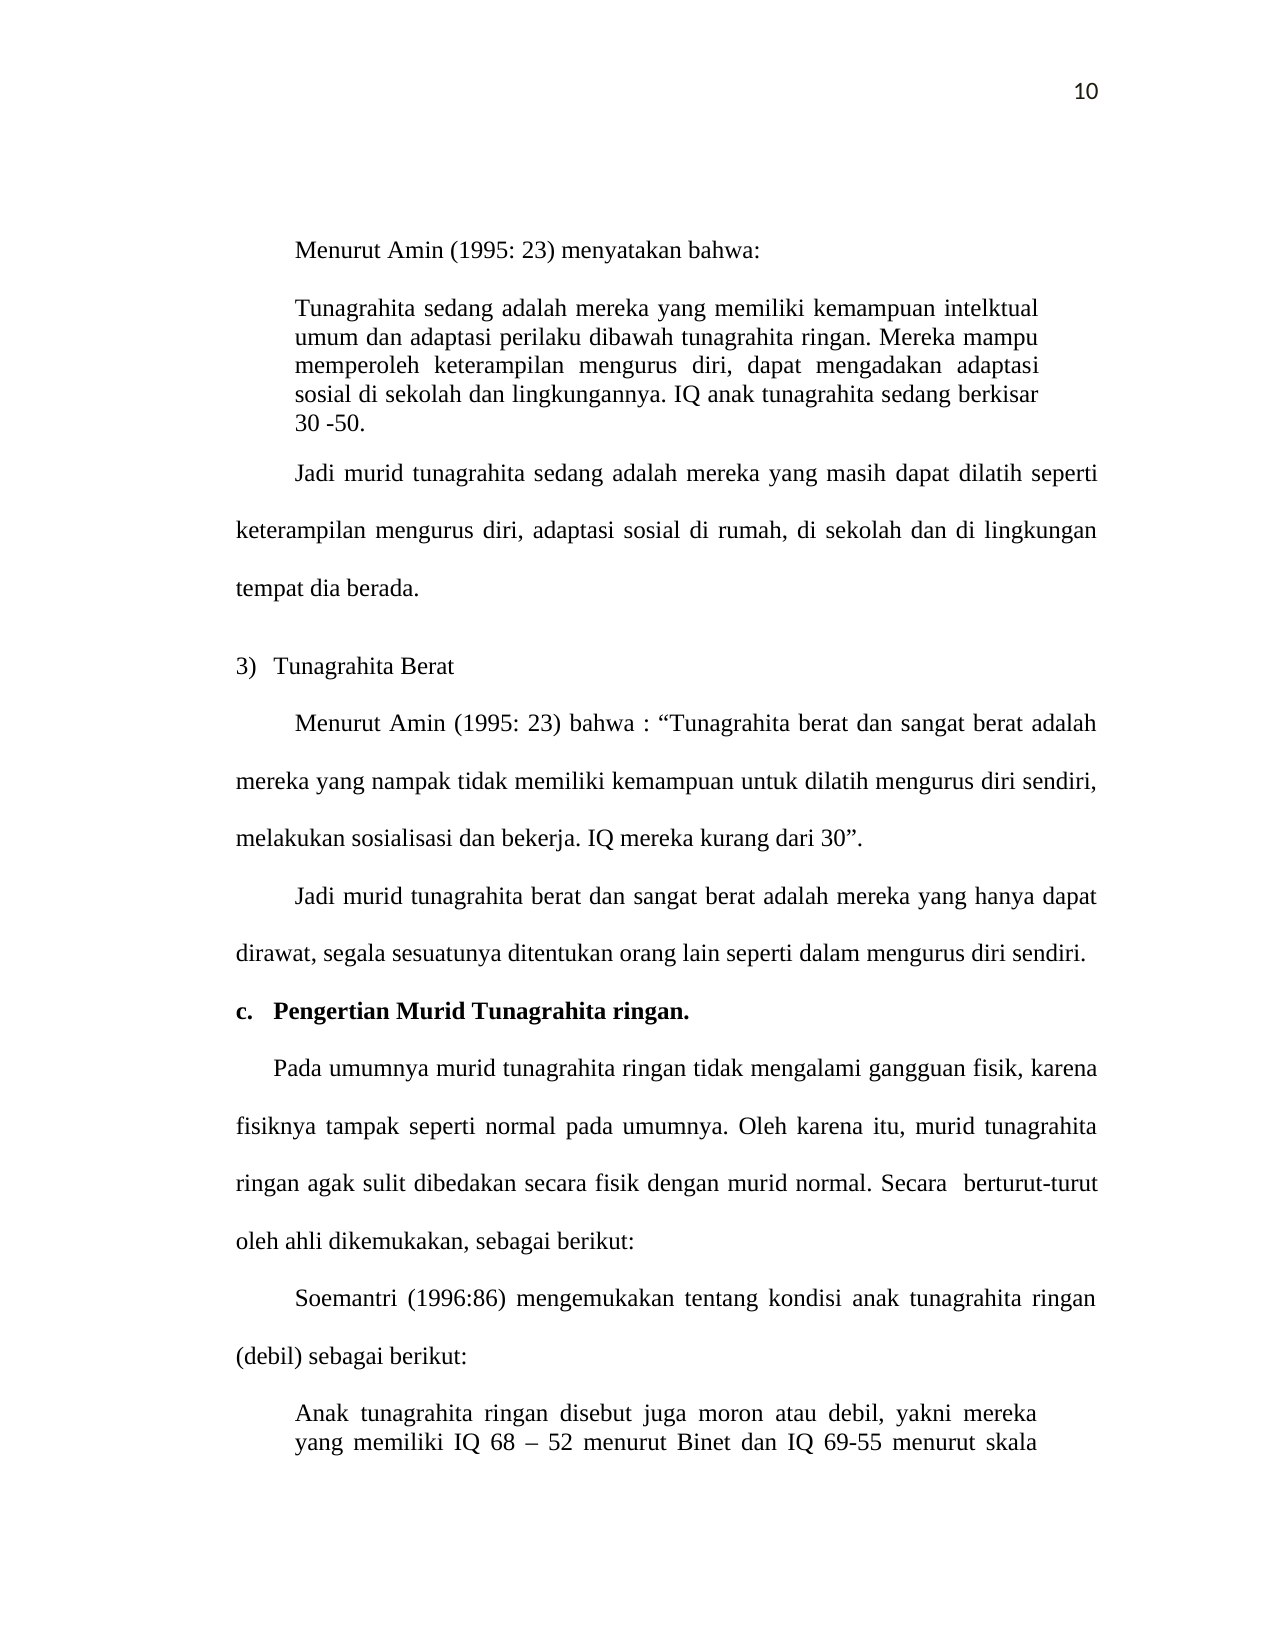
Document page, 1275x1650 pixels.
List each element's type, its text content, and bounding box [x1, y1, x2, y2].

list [294, 1398, 1038, 1456]
list Tunagrahita sedang adalah mereka yang memiliki kemampuan intelktual umum dan adaptasi perilaku dibawah tunagrahita ringan. Mereka mampu memperoleh keterampilan mengurus diri, dapat mengadakan adaptasi sosial di sekolah dan lingkungannya. IQ anak tunagrahita sedang berkisar 30 -50. [294, 293, 1039, 437]
list Pada umumnya murid tunagrahita ringan tidak mengalami gangguan fisik, karena fisiknya tampak seperti normal pada umumnya. Oleh karena itu, murid tunagrahita ringan agak sulit dibedakan secara fisik dengan murid normal. Secara berturut-turut oleh ahli dikemukakan, sebagai berikut: [236, 1053, 1098, 1255]
text Jadi murid tunagrahita sedang adalah mereka yang masih dapat dilatih seperti keterampilan mengurus diri, adaptasi sosial di rumah, di sekolah dan di lingkungan tempat dia berada. [236, 458, 1098, 601]
list Menurut Amin (1995: 23) menyatakan bahwa: [294, 236, 1098, 264]
list Pengertian Murid Tunagrahita ringan. [236, 996, 1098, 1025]
list Menurut Amin (1995: 23) bahwa : “Tunagrahita berat dan sangat berat adalah mereka yang nampak tidak memiliki kemampuan untuk dilatih mengurus diri sendiri, melakukan sosialisasi dan bekerja. IQ mereka kurang dari 30”. [236, 708, 1098, 852]
text Soemantri (1996:86) mengemukakan tentang kondisi anak tunagrahita ringan (debil) sebagai berikut: [236, 1283, 1096, 1370]
list Tunagrahita Berat [236, 651, 1098, 680]
list Jadi murid tunagrahita berat dan sangat berat adalah mereka yang hanya dapat dirawat, segala sesuatunya ditentukan orang lain seperti dalam mengurus diri sendiri. [236, 881, 1098, 967]
